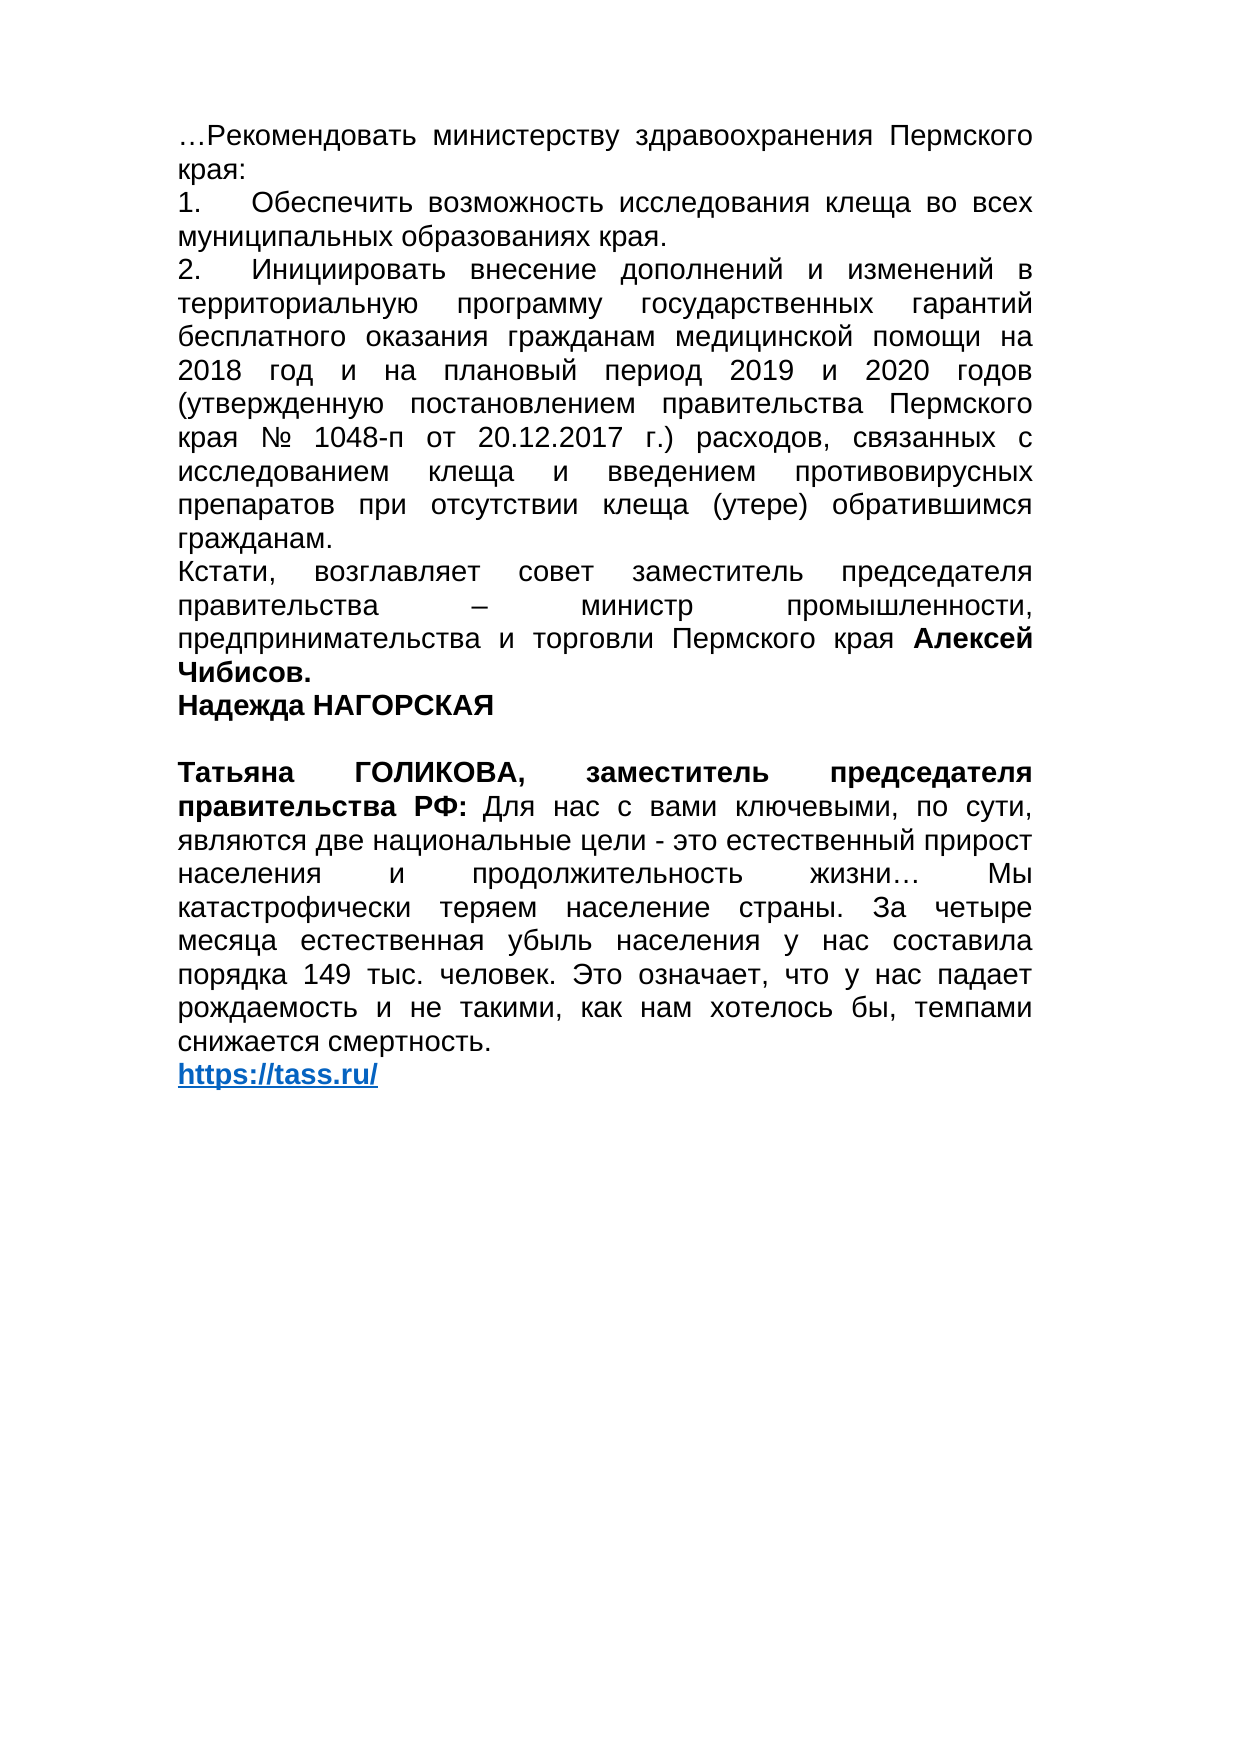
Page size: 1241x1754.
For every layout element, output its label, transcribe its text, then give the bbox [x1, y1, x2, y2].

text 1. Обеспечить возможность исследования клеща во всех муниципальных образованиях края. [177, 185, 1033, 252]
text …Рекомендовать министерству здравоохранения Пермского края: [177, 118, 1033, 185]
text 2. Инициировать внесение дополнений и изменений в территориальную программу государственных гарантий бесплатного оказания гражданам медицинской помощи на 2018 год и на плановый период 2019 и 2020 годов (утвержденную постановлением правительства Пермского края № 1048-п от 20.12.2017 г.) расходов, связанных с исследованием клеща и введением противовирусных препаратов при отсутствии клеща (утере) обратившимся гражданам. [177, 252, 1033, 554]
text https://tass.ru/ [177, 1057, 1033, 1091]
text Кстати, возглавляет совет заместитель председателя правительства – министр промышленности, предпринимательства и торговли Пермского края Алексей Чибисов. [177, 554, 1033, 688]
text Надежда НАГОРСКАЯ [177, 688, 1033, 722]
text Татьяна ГОЛИКОВА, заместитель председателя правительства РФ: Для нас с вами ключевыми, по сути, являются две национальные цели - это естественный прирост населения и продолжительность жизни… Мы катастрофически теряем население страны. За четыре месяца естественная убыль населения у нас составила порядка 149 тыс. человек. Это означает, что у нас падает рождаемость и не такими, как нам хотелось бы, темпами снижается смертность. [177, 755, 1033, 1057]
